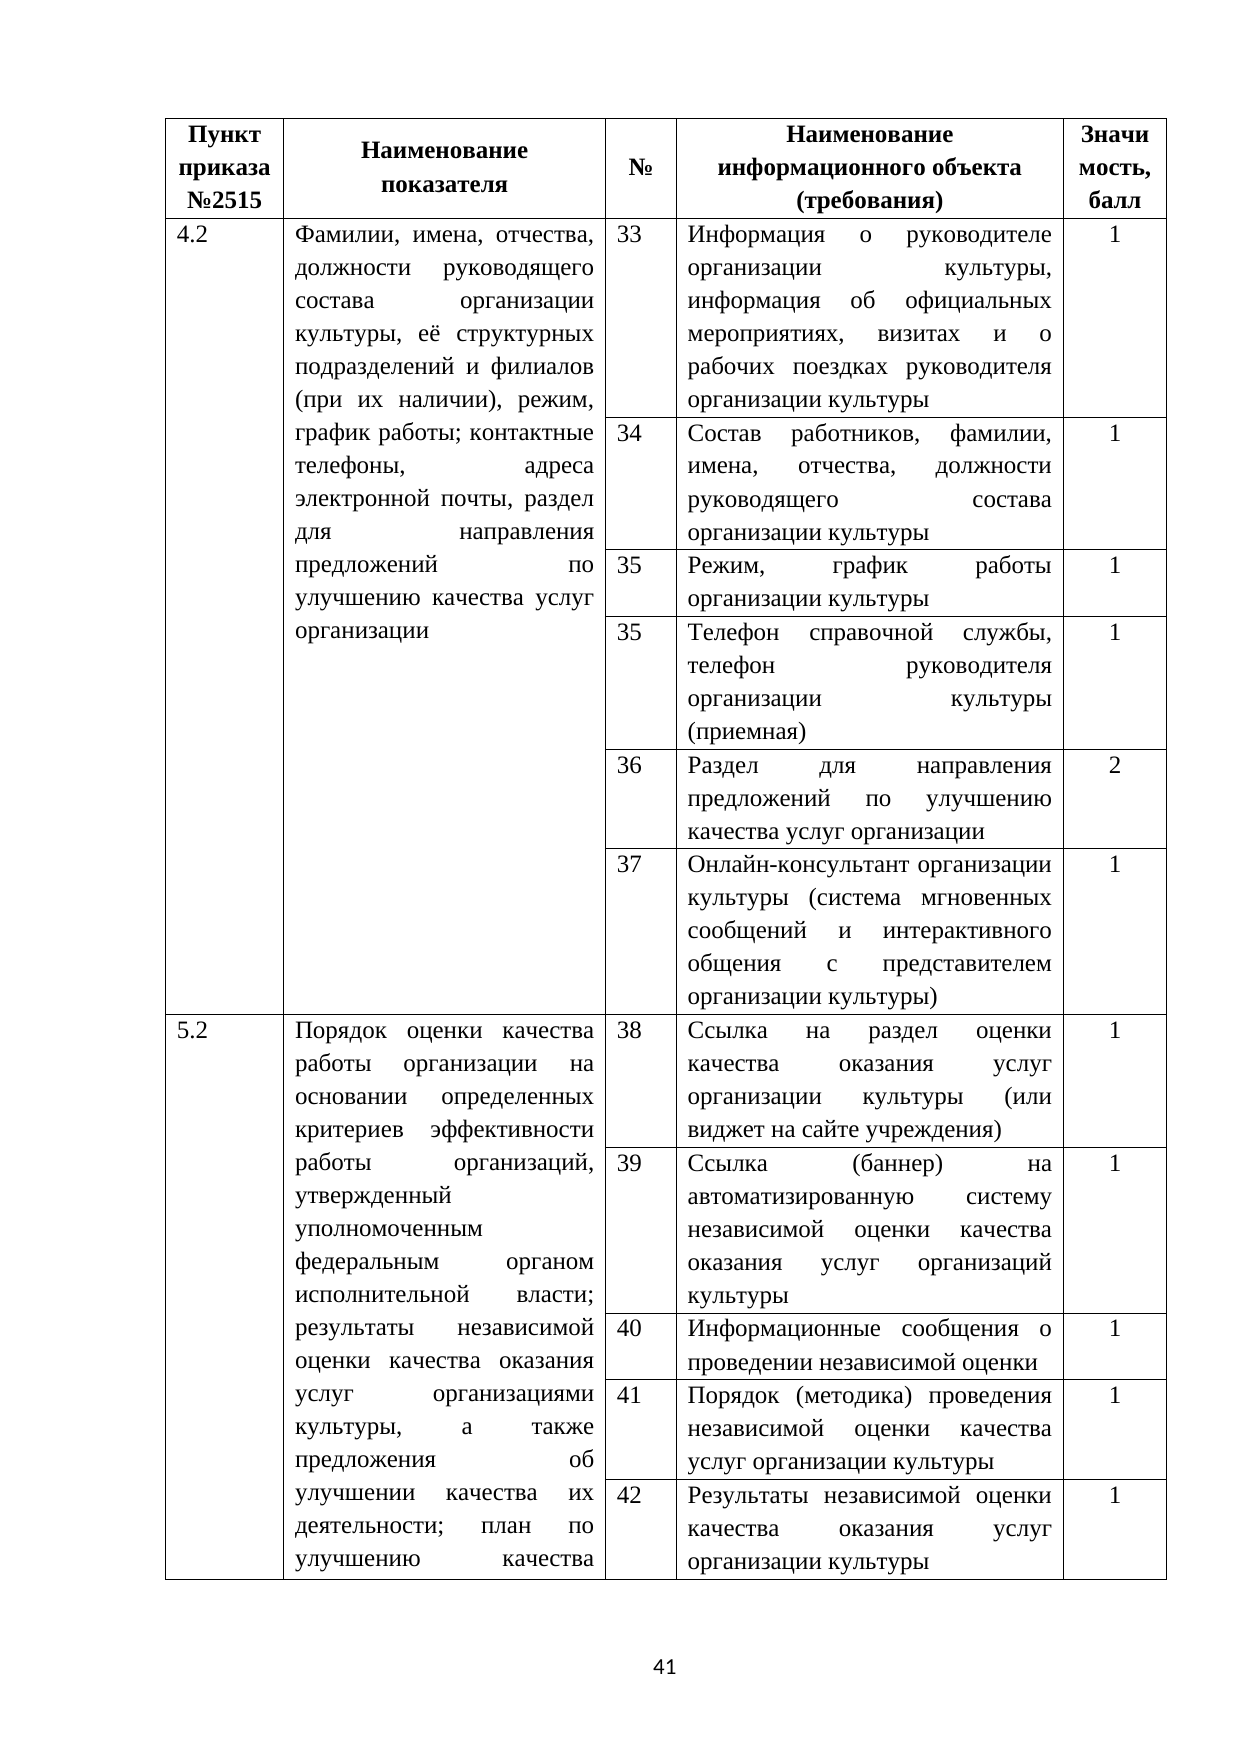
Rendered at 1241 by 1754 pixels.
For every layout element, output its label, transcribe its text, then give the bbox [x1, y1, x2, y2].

table_cell 1 [1064, 550, 1166, 616]
table_cell 39 [606, 1148, 676, 1312]
table_cell Результаты независимой оценки качества оказания услуг организации культуры [677, 1480, 1063, 1578]
table_cell Порядок оценки качества работы организации на основании определенных критериев эффективности работы организаций, утвержденный уполномоченным федеральным органом исполнительной власти; результаты независимой оценки качества оказания услуг организациями культуры, а также предложения об улучшении качества их деятельности; план по улучшению качества работы организации [284, 1015, 605, 1578]
table_cell 35 [606, 617, 676, 749]
table_cell 2 [1064, 750, 1166, 848]
table_header Значимость, балл [1064, 119, 1166, 218]
table_cell Телефон справочной службы, телефон руководителя организации культуры (приемная) [677, 617, 1063, 749]
table_cell Информационные сообщения о проведении независимой оценки [677, 1314, 1063, 1379]
table_cell Состав работников, фамилии, имена, отчества, должности руководящего состава организации культуры [677, 418, 1063, 549]
table_cell 36 [606, 750, 676, 848]
table_header Наименование показателя [284, 119, 605, 218]
table_cell 1 [1064, 418, 1166, 549]
table_cell 4.2 [166, 219, 283, 1014]
table_cell 1 [1064, 1148, 1166, 1312]
table_cell 42 [606, 1480, 676, 1578]
table_cell 1 [1064, 849, 1166, 1014]
table_header Наименование информационного объекта (требования) [677, 119, 1063, 218]
table_cell 1 [1064, 1380, 1166, 1479]
table_cell 1 [1064, 1480, 1166, 1578]
table_cell Ссылка на раздел оценки качества оказания услуг организации культуры (или виджет на сайте учреждения) [677, 1015, 1063, 1147]
table_cell 1 [1064, 1314, 1166, 1379]
table_cell 5.2 [166, 1015, 283, 1578]
table_cell Фамилии, имена, отчества, должности руководящего состава организации культуры, её структурных подразделений и филиалов (при их наличии), режим, график работы; контактные телефоны, адреса электронной почты, раздел для направления предложений по улучшению качества услуг организации [284, 219, 605, 1014]
table_cell Раздел для направления предложений по улучшению качества услуг организации [677, 750, 1063, 848]
table_cell Ссылка (баннер) на автоматизированную систему независимой оценки качества оказания услуг организаций культуры [677, 1148, 1063, 1312]
table_cell Порядок (методика) проведения независимой оценки качества услуг организации культуры [677, 1380, 1063, 1479]
table_cell 33 [606, 219, 676, 417]
table_header Пункт приказа №2515 [166, 119, 283, 218]
table_cell 38 [606, 1015, 676, 1147]
table_cell 35 [606, 550, 676, 616]
table_cell 40 [606, 1314, 676, 1379]
table_cell Информация о руководителе организации культуры, информация об официальных мероприятиях, визитах и о рабочих поездках руководителя организации культуры [677, 219, 1063, 417]
table_cell 41 [606, 1380, 676, 1479]
table_cell 37 [606, 849, 676, 1014]
table_cell 1 [1064, 617, 1166, 749]
table_cell Онлайн-консультант организации культуры (система мгновенных сообщений и интерактивного общения с представителем организации культуры) [677, 849, 1063, 1014]
table_cell 1 [1064, 219, 1166, 417]
table_cell 1 [1064, 1015, 1166, 1147]
table_header № [606, 119, 676, 218]
table_cell 34 [606, 418, 676, 549]
table_cell Режим, график работы организации культуры [677, 550, 1063, 616]
